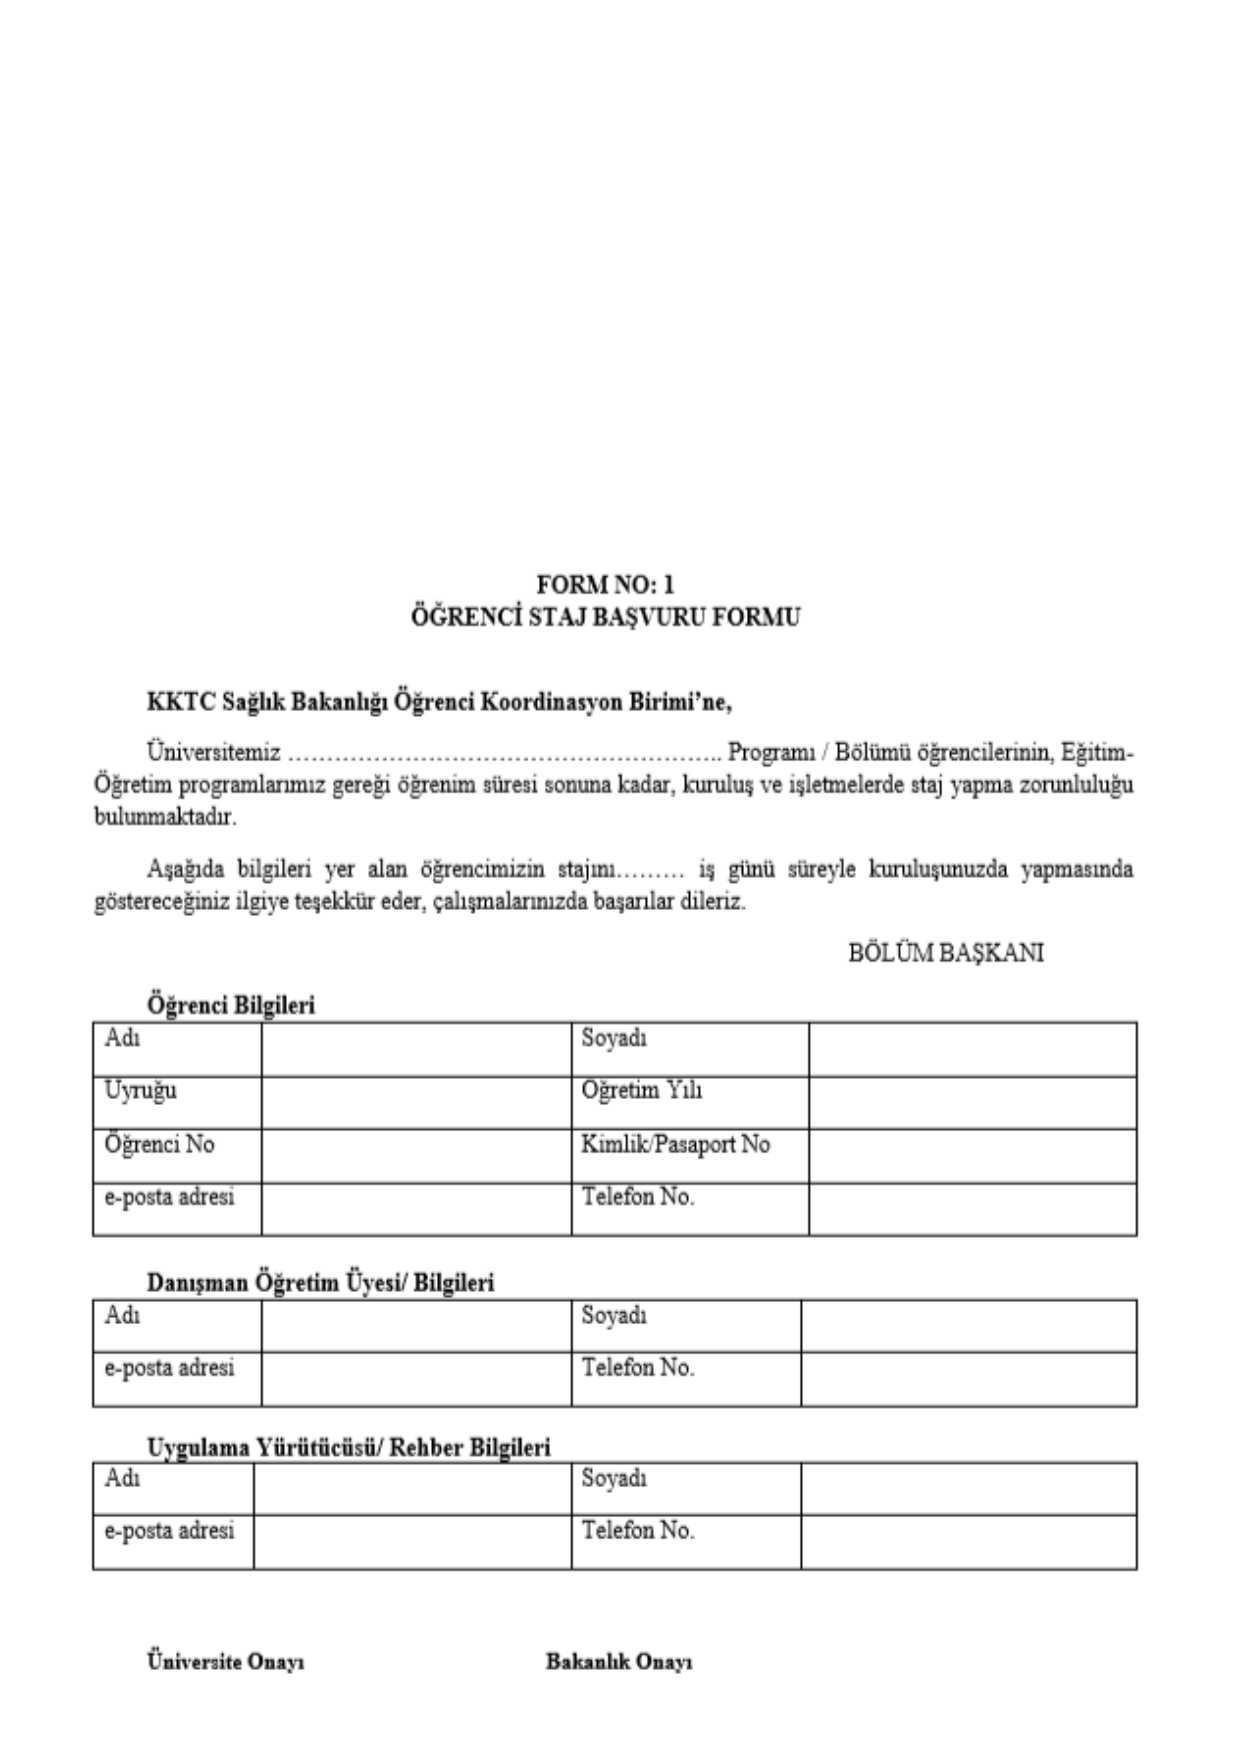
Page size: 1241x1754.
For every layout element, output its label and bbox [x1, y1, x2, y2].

picture [73, 546, 1156, 1696]
